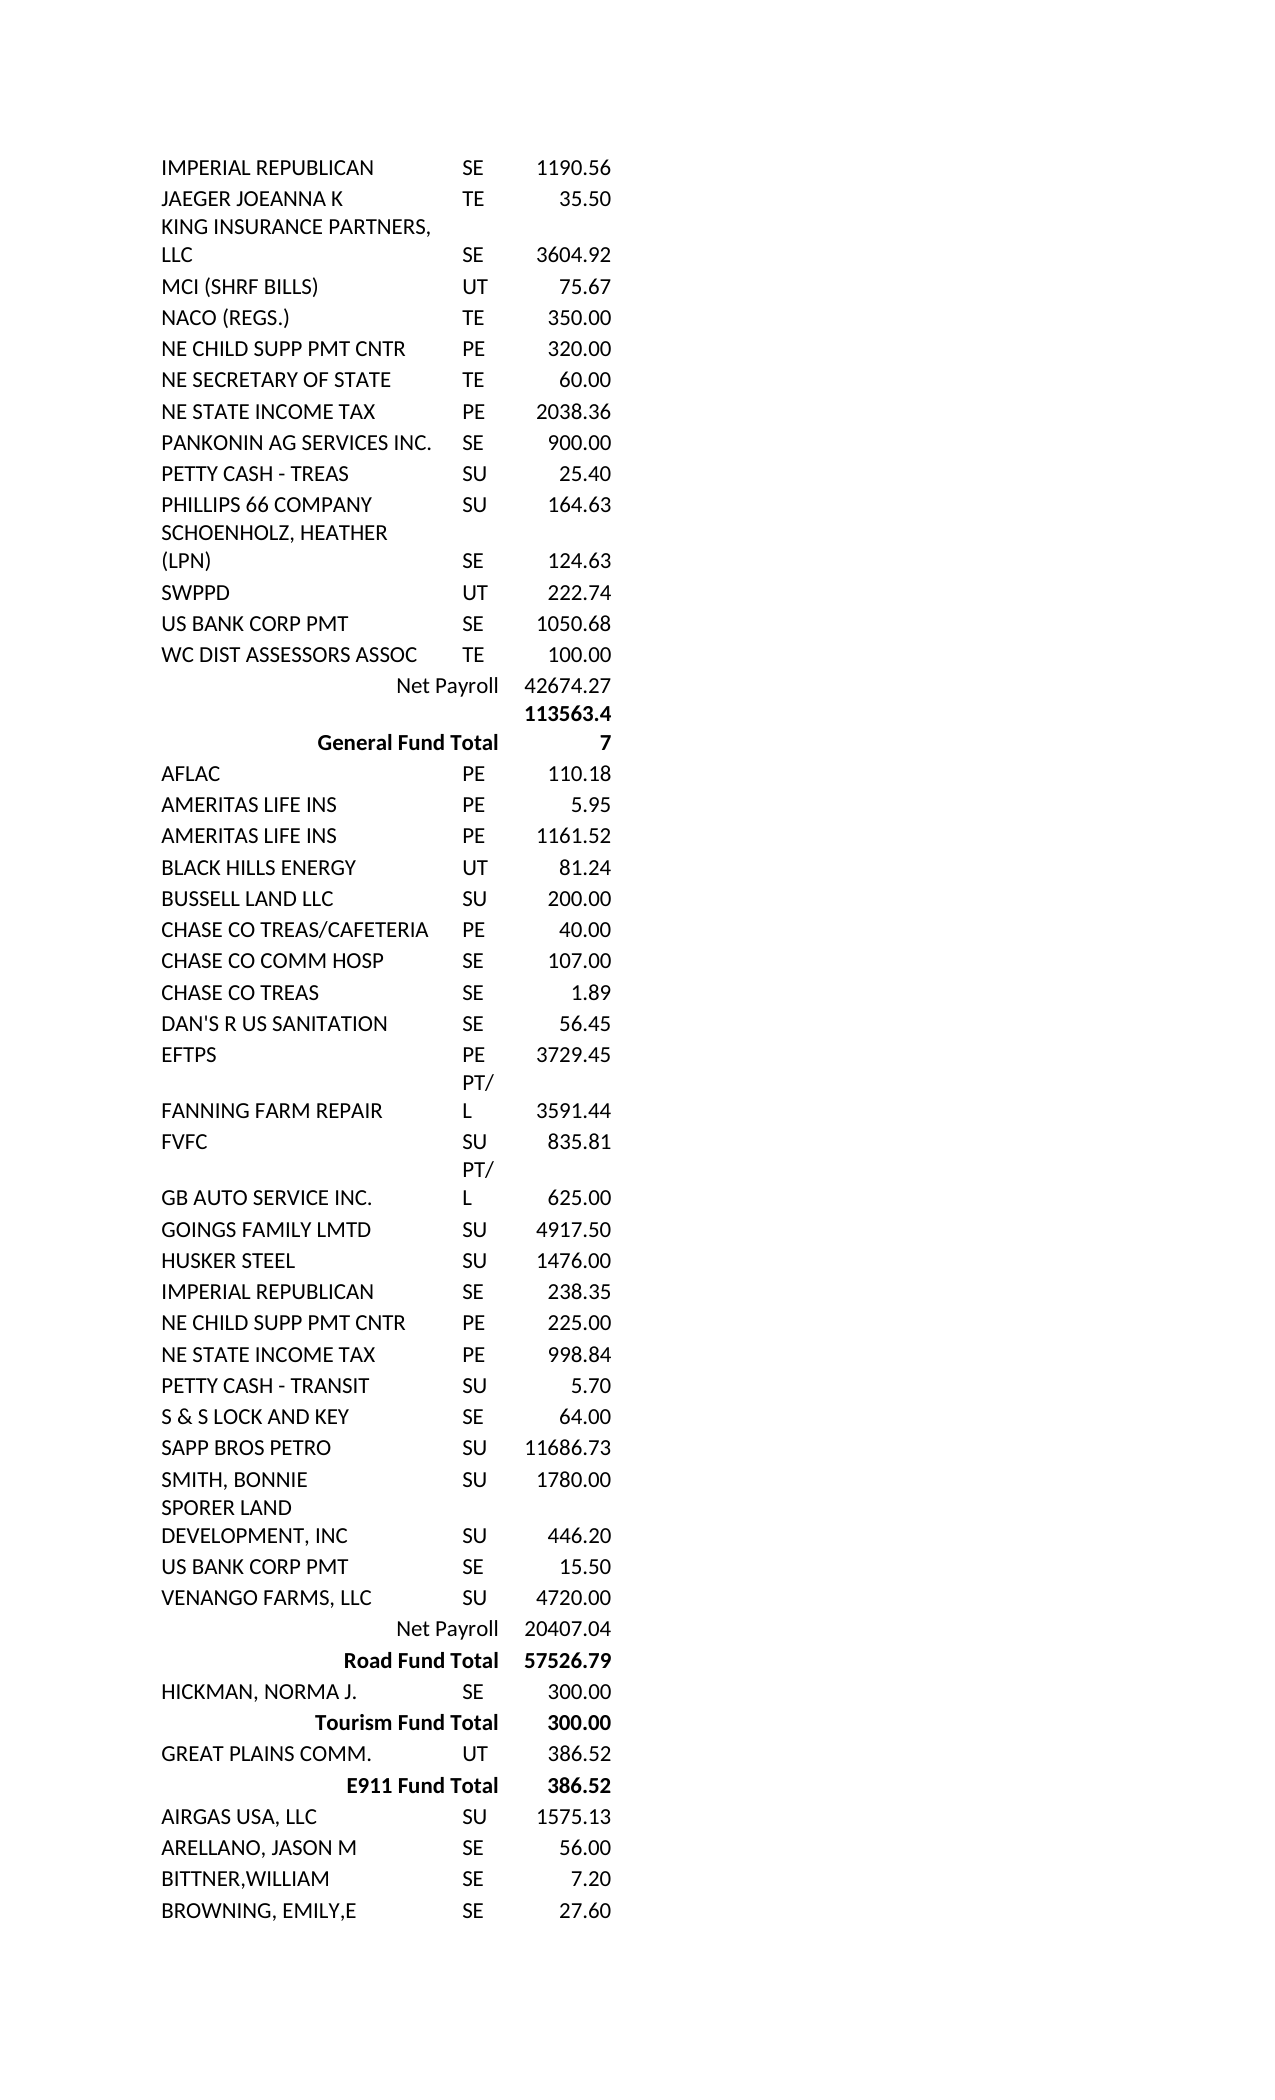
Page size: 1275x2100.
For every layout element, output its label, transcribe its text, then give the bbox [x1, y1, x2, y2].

table_cell AMERITAS LIFE INS [150, 818, 451, 849]
table_cell 300.00 [510, 1674, 622, 1705]
table_cell 300.00 [510, 1705, 622, 1736]
table_cell 25.40 [510, 456, 622, 487]
table_cell SE [451, 606, 510, 637]
table_cell NACO (REGS.) [150, 300, 451, 331]
table_cell SE [451, 943, 510, 974]
table_cell SE [451, 425, 510, 456]
table_cell BUSSELL LAND LLC [150, 881, 451, 912]
table_cell PE [451, 912, 510, 943]
table_cell Net Payroll [150, 1611, 510, 1642]
table_cell FANNING FARM REPAIR [150, 1068, 451, 1124]
table_cell 7.20 [510, 1861, 622, 1892]
table_cell 56.45 [510, 1006, 622, 1037]
table_cell SU [451, 1124, 510, 1155]
table_cell TE [451, 181, 510, 212]
table_cell EFTPS [150, 1037, 451, 1068]
table_cell SE [451, 1274, 510, 1305]
table_cell 100.00 [510, 637, 622, 668]
table_cell 20407.04 [510, 1611, 622, 1642]
table_cell 35.50 [510, 181, 622, 212]
table_cell SU [451, 881, 510, 912]
table_cell FVFC [150, 1124, 451, 1155]
table_cell PE [451, 818, 510, 849]
table_cell CHASE CO COMM HOSP [150, 943, 451, 974]
table_cell 1050.68 [510, 606, 622, 637]
table_cell NE CHILD SUPP PMT CNTR [150, 1305, 451, 1336]
table_cell PT/L [451, 1068, 510, 1124]
table_cell 386.52 [510, 1768, 622, 1799]
table_cell SAPP BROS PETRO [150, 1430, 451, 1461]
table_cell GB AUTO SERVICE INC. [150, 1155, 451, 1211]
table_cell 5.70 [510, 1368, 622, 1399]
table_cell 2038.36 [510, 394, 622, 425]
table_cell 15.50 [510, 1549, 622, 1580]
table_cell SE [451, 1674, 510, 1705]
table_cell 3729.45 [510, 1037, 622, 1068]
table_cell General Fund Total [150, 700, 510, 756]
table_cell 625.00 [510, 1155, 622, 1211]
table_cell UT [451, 849, 510, 881]
table_cell Road Fund Total [150, 1643, 510, 1674]
table_cell US BANK CORP PMT [150, 606, 451, 637]
table_cell ARELLANO, JASON M [150, 1830, 451, 1861]
table_cell 350.00 [510, 300, 622, 331]
table_cell 110.18 [510, 756, 622, 787]
table_cell Tourism Fund Total [150, 1705, 510, 1736]
table_cell IMPERIAL REPUBLICAN [150, 1274, 451, 1305]
table_cell SPORER LAND DEVELOPMENT, INC [150, 1493, 451, 1549]
table_cell WC DIST ASSESSORS ASSOC [150, 637, 451, 668]
table_cell 320.00 [510, 331, 622, 362]
table_cell UT [451, 575, 510, 606]
table_cell 81.24 [510, 849, 622, 881]
table_cell SU [451, 456, 510, 487]
table_cell BROWNING, EMILY,E [150, 1893, 451, 1924]
table_cell SU [451, 1368, 510, 1399]
table_cell BITTNER,WILLIAM [150, 1861, 451, 1892]
table_cell 5.95 [510, 787, 622, 818]
table_cell SU [451, 1493, 510, 1549]
table_cell 900.00 [510, 425, 622, 456]
table_cell NE STATE INCOME TAX [150, 394, 451, 425]
table_cell 113563.47 [510, 700, 622, 756]
table_cell MCI (SHRF BILLS) [150, 269, 451, 300]
table_cell CHASE CO TREAS/CAFETERIA [150, 912, 451, 943]
table_cell SU [451, 1430, 510, 1461]
table_cell 164.63 [510, 487, 622, 518]
table_cell NE CHILD SUPP PMT CNTR [150, 331, 451, 362]
table_cell 60.00 [510, 362, 622, 393]
table_cell PE [451, 756, 510, 787]
table_cell 40.00 [510, 912, 622, 943]
table_cell 4720.00 [510, 1580, 622, 1611]
table_cell PHILLIPS 66 COMPANY [150, 487, 451, 518]
table_cell JAEGER JOEANNA K [150, 181, 451, 212]
table_cell GOINGS FAMILY LMTD [150, 1211, 451, 1243]
table_cell PE [451, 1037, 510, 1068]
table_cell 1190.56 [510, 150, 622, 181]
table_cell VENANGO FARMS, LLC [150, 1580, 451, 1611]
table_cell SE [451, 1399, 510, 1430]
table_cell 1.89 [510, 974, 622, 1006]
table_cell 835.81 [510, 1124, 622, 1155]
table_cell SU [451, 1243, 510, 1274]
table_cell CHASE CO TREAS [150, 974, 451, 1006]
table_cell E911 Fund Total [150, 1768, 510, 1799]
table_cell IMPERIAL REPUBLICAN [150, 150, 451, 181]
table_cell 75.67 [510, 269, 622, 300]
table_cell 386.52 [510, 1736, 622, 1767]
table_cell SE [451, 150, 510, 181]
table_cell 446.20 [510, 1493, 622, 1549]
table_cell UT [451, 269, 510, 300]
table_cell KING INSURANCE PARTNERS, LLC [150, 212, 451, 268]
table_cell SCHOENHOLZ, HEATHER (LPN) [150, 519, 451, 574]
table_cell PE [451, 1305, 510, 1336]
table_cell SMITH, BONNIE [150, 1461, 451, 1493]
table_cell 64.00 [510, 1399, 622, 1430]
table_cell 1575.13 [510, 1799, 622, 1830]
table_cell 200.00 [510, 881, 622, 912]
table_cell SE [451, 1893, 510, 1924]
table_cell PANKONIN AG SERVICES INC. [150, 425, 451, 456]
table_cell PETTY CASH - TRANSIT [150, 1368, 451, 1399]
table_cell SU [451, 1461, 510, 1493]
table_cell 222.74 [510, 575, 622, 606]
table_cell 1161.52 [510, 818, 622, 849]
table_cell HUSKER STEEL [150, 1243, 451, 1274]
table_cell 56.00 [510, 1830, 622, 1861]
table_cell SU [451, 1799, 510, 1830]
table_cell PE [451, 331, 510, 362]
table_cell US BANK CORP PMT [150, 1549, 451, 1580]
table_cell SE [451, 212, 510, 268]
table_cell PE [451, 787, 510, 818]
table_cell 1476.00 [510, 1243, 622, 1274]
table_cell 124.63 [510, 519, 622, 574]
table_cell PE [451, 394, 510, 425]
table_cell PT/L [451, 1155, 510, 1211]
table_cell 225.00 [510, 1305, 622, 1336]
table_cell AIRGAS USA, LLC [150, 1799, 451, 1830]
table_cell SE [451, 1006, 510, 1037]
table_cell SE [451, 1861, 510, 1892]
table_cell SU [451, 1211, 510, 1243]
table_cell Net Payroll [150, 668, 510, 699]
table_cell PETTY CASH - TREAS [150, 456, 451, 487]
table_cell GREAT PLAINS COMM. [150, 1736, 451, 1767]
table_cell SU [451, 487, 510, 518]
table_cell 4917.50 [510, 1211, 622, 1243]
table_cell HICKMAN, NORMA J. [150, 1674, 451, 1705]
table_cell PE [451, 1336, 510, 1368]
table_cell AMERITAS LIFE INS [150, 787, 451, 818]
table_cell 3604.92 [510, 212, 622, 268]
table_cell TE [451, 300, 510, 331]
table_cell SE [451, 1830, 510, 1861]
table_cell 1780.00 [510, 1461, 622, 1493]
table_cell BLACK HILLS ENERGY [150, 849, 451, 881]
table_cell 998.84 [510, 1336, 622, 1368]
table_cell NE SECRETARY OF STATE [150, 362, 451, 393]
table_cell NE STATE INCOME TAX [150, 1336, 451, 1368]
table_cell 107.00 [510, 943, 622, 974]
table_cell SU [451, 1580, 510, 1611]
table_cell TE [451, 362, 510, 393]
table_cell 11686.73 [510, 1430, 622, 1461]
table_cell UT [451, 1736, 510, 1767]
table_cell SWPPD [150, 575, 451, 606]
table_cell SE [451, 1549, 510, 1580]
table_cell 238.35 [510, 1274, 622, 1305]
table_cell 3591.44 [510, 1068, 622, 1124]
table_cell 27.60 [510, 1893, 622, 1924]
table_cell SE [451, 519, 510, 574]
table_cell DAN'S R US SANITATION [150, 1006, 451, 1037]
table_cell 57526.79 [510, 1643, 622, 1674]
table_cell S & S LOCK AND KEY [150, 1399, 451, 1430]
table_cell AFLAC [150, 756, 451, 787]
table_cell SE [451, 974, 510, 1006]
table_cell 42674.27 [510, 668, 622, 699]
table_cell TE [451, 637, 510, 668]
